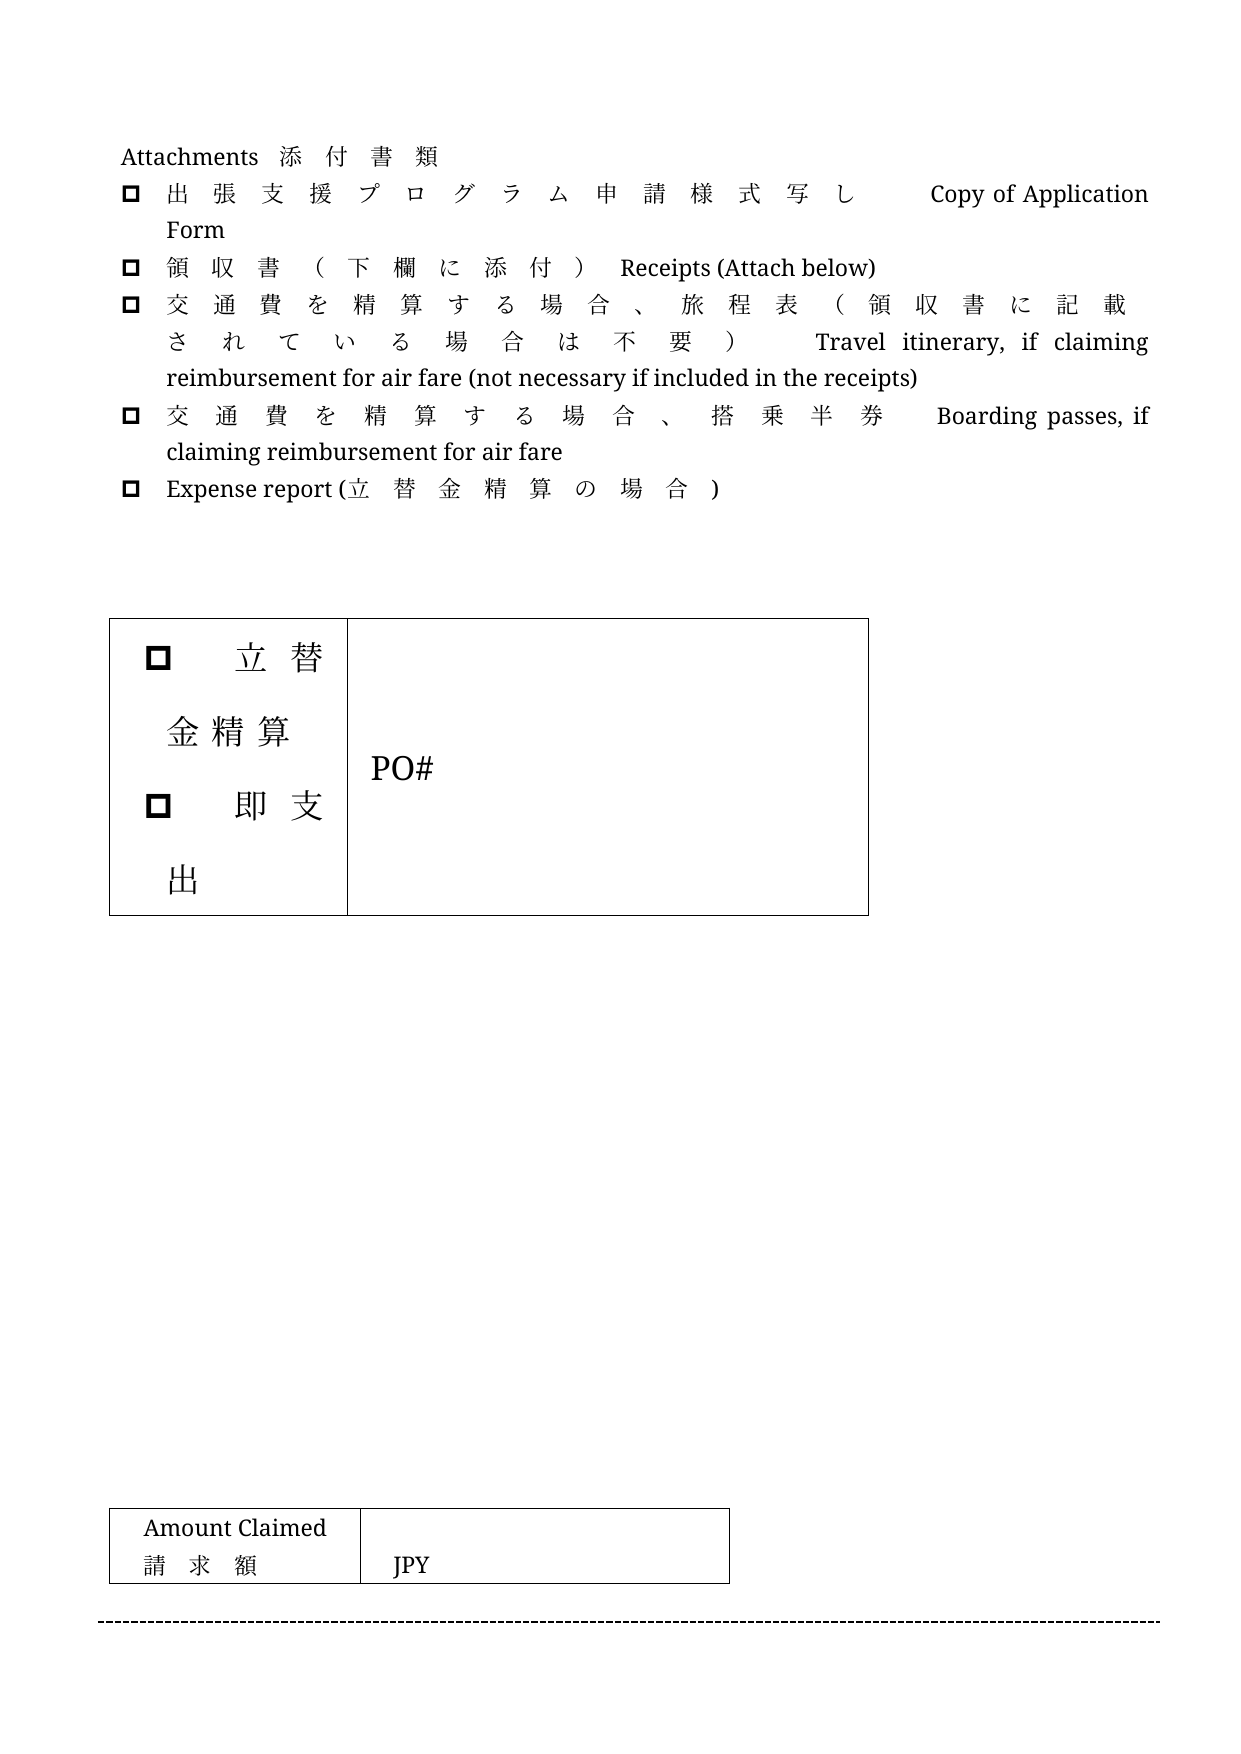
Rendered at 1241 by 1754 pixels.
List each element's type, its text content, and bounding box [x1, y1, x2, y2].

table_cell [98, 544, 1160, 1508]
table_cell Attachments添付書類 出張支援プログラム申請様式写し Copy of Application Form 領収書（下欄に添付）Receipts (Attach below) 交通費を精算する場合、旅程表（領収書に記載されている場合は不要） Travel itinerary, if claiming reimbursement for air fare (not necessary if included in the receipts) 交通費を精算する場合、搭乗半券 Boarding passes, if claiming reimbursement for air fare Expense report (立替金精算の場合) [98, 100, 1160, 544]
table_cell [98, 1508, 1160, 1621]
